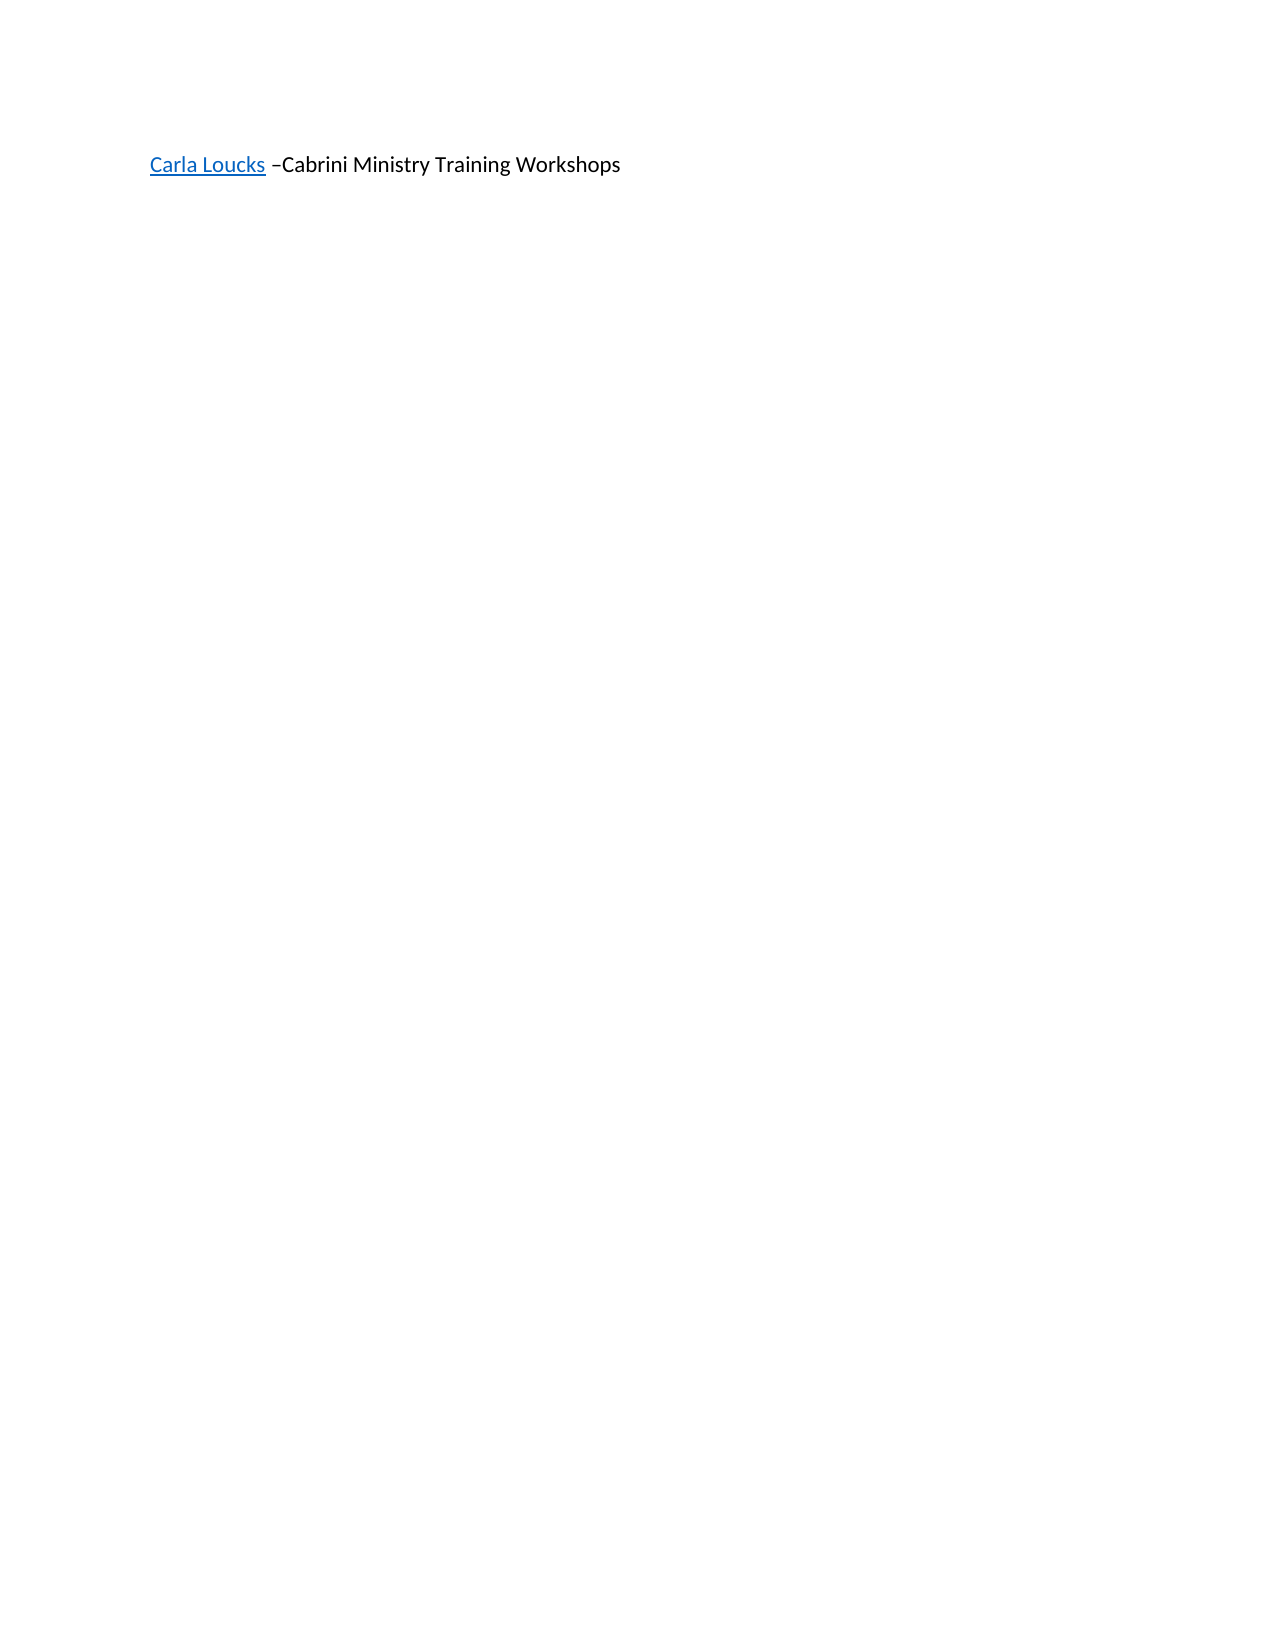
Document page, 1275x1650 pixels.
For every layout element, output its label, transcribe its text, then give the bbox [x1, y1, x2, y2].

text Carla Loucks –Cabrini Ministry Training Workshops [150, 150, 1125, 178]
